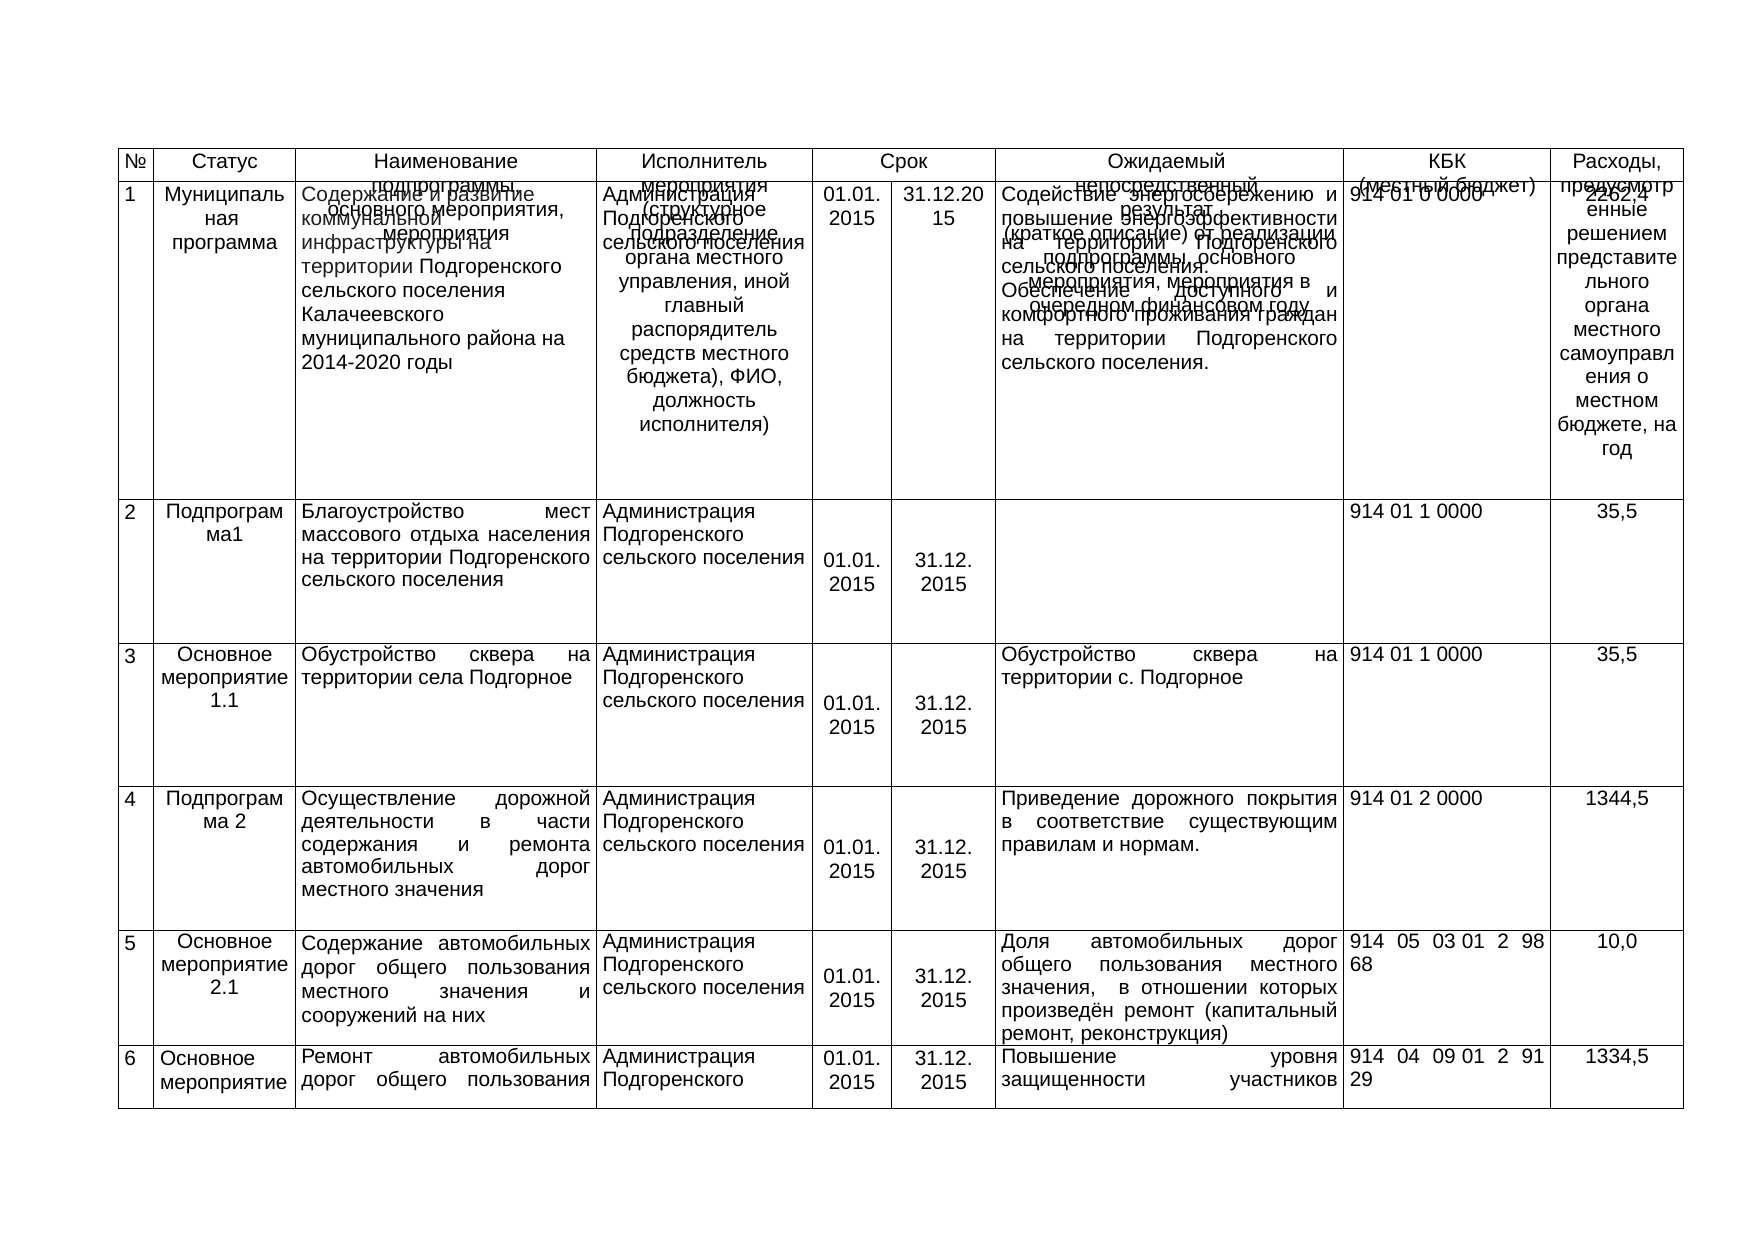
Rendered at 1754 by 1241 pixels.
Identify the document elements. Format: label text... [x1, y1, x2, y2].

table_cell 2262,4 [1551, 182, 1683, 499]
table_cell 5 [119, 931, 153, 1045]
table_cell 4 [119, 787, 153, 930]
table_cell 914 04 09 01 2 91 29 [1344, 1046, 1550, 1108]
table_cell Муниципальная программа [154, 182, 295, 499]
table_cell Содержание и развитие коммунальной инфраструктуры на территории Подгоренского сельского поселения Калачеевского муниципального района на 2014-2020 годы [296, 182, 596, 499]
table_cell 914 01 1 0000 [1344, 500, 1550, 643]
table_cell Обустройство сквера на территории села Подгорное [296, 644, 596, 786]
table_cell 31.12. 2015 [892, 644, 995, 786]
table_cell [996, 500, 1343, 643]
table_cell 3 [119, 644, 153, 786]
table_cell 01.01. 2015 [813, 500, 891, 643]
table_cell 01.01. 2015 [813, 931, 891, 1045]
table_cell Администрация Подгоренского сельского поселения [597, 931, 812, 1045]
table_cell Осуществление дорожной деятельности в части содержания и ремонта автомобильных дорог местного значения [296, 787, 596, 930]
table_cell 31.12. 2015 [892, 500, 995, 643]
table_cell Подпрограмма1 [154, 500, 295, 643]
table_cell 914 05 03 01 2 98 68 [1344, 931, 1550, 1045]
table_cell 35,5 [1551, 644, 1683, 786]
table_header КБК (местный бюджет) [1344, 149, 1550, 181]
table_cell Благоустройство мест массового отдыха населения на территории Подгоренского сельского поселения [296, 500, 596, 643]
table_cell 1 [119, 182, 153, 499]
table_cell Основное мероприятие 1.1 [154, 644, 295, 786]
table_cell Содействие энергосбережению и повышение энергоэффективности на территории Подгоренского сельского поселения. Обеспечение доступного и комфортного проживания граждан на территории Подгоренского сельского поселения. [996, 182, 1343, 499]
table_cell Повышение уровня защищенности участников дорожного движения от дорожно-транспортных происшествий, их последствий. [996, 1046, 1343, 1108]
table_cell 1334,5 [1551, 1046, 1683, 1108]
table_cell 10,0 [1551, 931, 1683, 1045]
table_cell 01.01. 2015 [813, 1046, 891, 1108]
table_cell Основное мероприятие 2.2 [154, 1046, 295, 1108]
table_cell Обустройство сквера на территории с. Подгорное [996, 644, 1343, 786]
table_cell Администрация Подгоренского сельского поселения [597, 787, 812, 930]
table_cell Доля автомобильных дорог общего пользования местного значения, в отношении которых произведён ремонт (капитальный ремонт, реконструкция) [996, 931, 1343, 1045]
table_cell Администрация Подгоренского сельского поселения [597, 1046, 812, 1108]
table_cell 01.01.2015 [813, 182, 891, 499]
table_cell 31.12. 2015 [892, 1046, 995, 1108]
table_cell 31.12. 2015 [892, 931, 995, 1045]
table_cell 01.01. 2015 [813, 787, 891, 930]
table_cell 6 [119, 1046, 153, 1108]
table_cell 1344,5 [1551, 787, 1683, 930]
table_cell Администрация Подгоренского сельского поселения [597, 500, 812, 643]
table_header Ожидаемый непосредственный результат (краткое описание) от реализации подпрограммы, основного мероприятия, мероприятия в очередном финансовом году [996, 149, 1343, 181]
table_cell Администрация Подгоренского сельского поселения [597, 182, 812, 499]
table_cell 31.12. 2015 [892, 787, 995, 930]
table_cell 2 [119, 500, 153, 643]
table_cell 01.01. 2015 [813, 644, 891, 786]
table_cell 914 01 2 0000 [1344, 787, 1550, 930]
table_header Статус [154, 149, 295, 181]
table_cell Основное мероприятие 2.1 [154, 931, 295, 1045]
table_header Наименование подпрограммы, основного мероприятия, мероприятия [296, 149, 596, 181]
table_header Срок [813, 149, 995, 181]
table_cell 914 01 1 0000 [1344, 644, 1550, 786]
table_cell 35,5 [1551, 500, 1683, 643]
table_cell 31.12.2015 [892, 182, 995, 499]
table_cell Содержание автомобильных дорог общего пользования местного значения и сооружений на них [296, 931, 596, 1045]
table_cell Ремонт автомобильных дорог общего пользования местного значения и сооружений на них [296, 1046, 596, 1108]
table_cell Приведение дорожного покрытия в соответствие существующим правилам и нормам. [996, 787, 1343, 930]
table_header № [119, 149, 153, 181]
table_cell Подпрограмма 2 [154, 787, 295, 930]
table_cell Администрация Подгоренского сельского поселения [597, 644, 812, 786]
table_cell 914 01 0 0000 [1344, 182, 1550, 499]
